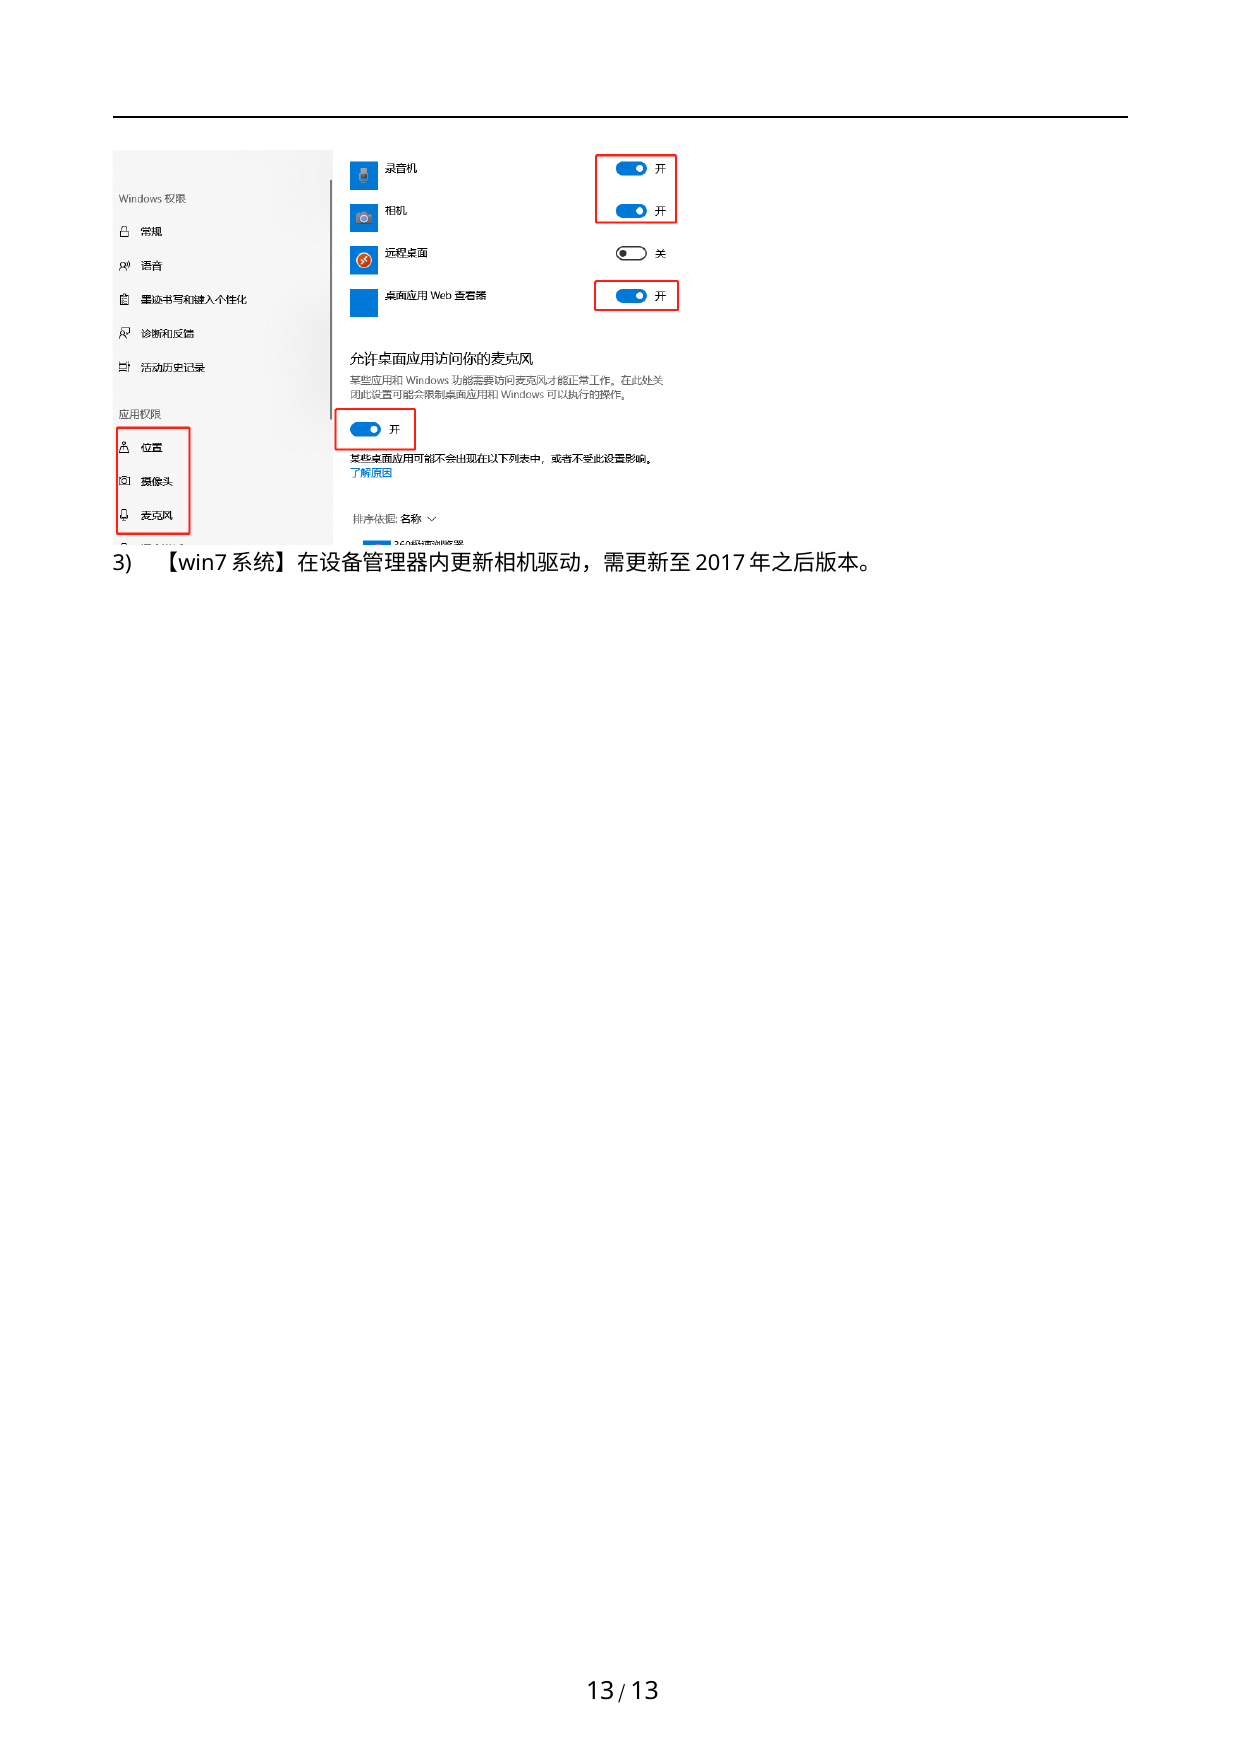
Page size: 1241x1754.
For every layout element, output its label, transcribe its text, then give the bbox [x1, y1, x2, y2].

picture [112, 150, 686, 545]
list 【win7系统】在设备管理器内更新相机驱动，需更新至2017年之后版本。 [112, 544, 1084, 576]
